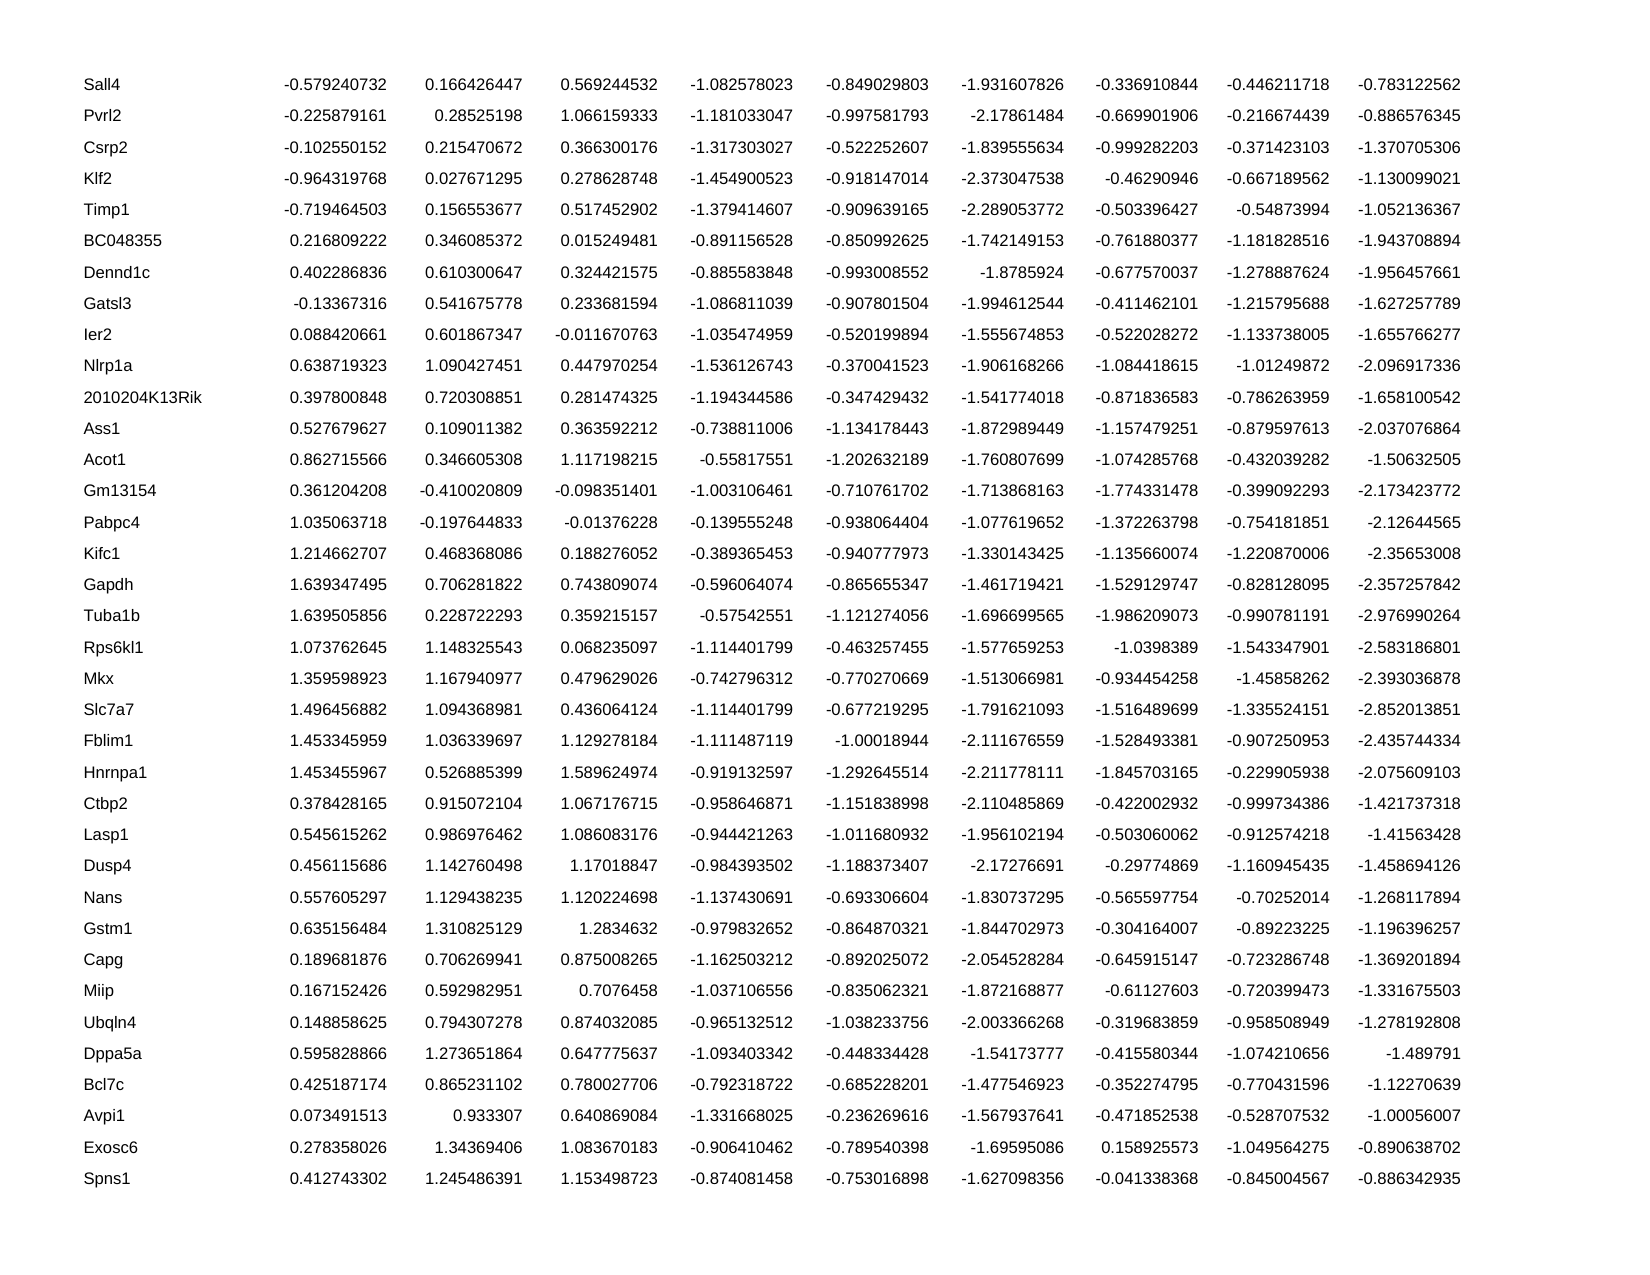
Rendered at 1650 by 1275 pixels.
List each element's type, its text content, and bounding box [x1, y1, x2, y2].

table_cell -0.845004567 [1210, 1169, 1341, 1200]
table_cell -2.111676559 [940, 731, 1075, 762]
table_cell -0.958508949 [1210, 1013, 1341, 1044]
table_cell -0.389365453 [669, 544, 804, 575]
table_cell -0.892025072 [804, 950, 940, 981]
table_cell 1.035063718 [263, 513, 398, 544]
table_cell Gm13154 [72, 481, 263, 512]
table_cell -0.410020809 [398, 481, 533, 512]
table_cell -1.317303027 [669, 138, 804, 169]
table_cell 1.036339697 [398, 731, 533, 762]
table_cell 1.2834632 [534, 919, 669, 950]
table_cell Csrp2 [72, 138, 263, 169]
table_cell -1.655766277 [1341, 325, 1472, 356]
table_cell 0.366300176 [534, 138, 669, 169]
table_cell -0.783122562 [1341, 75, 1472, 106]
table_cell -1.421737318 [1341, 794, 1472, 825]
table_cell -2.289053772 [940, 200, 1075, 231]
table_cell 1.273651864 [398, 1044, 533, 1075]
table_cell -0.54873994 [1210, 200, 1341, 231]
table_cell 0.027671295 [398, 169, 533, 200]
table_cell -0.55817551 [669, 450, 804, 481]
table_cell 0.915072104 [398, 794, 533, 825]
table_cell -0.011670763 [534, 325, 669, 356]
table_cell Exosc6 [72, 1138, 263, 1169]
table_cell 1.066159333 [534, 106, 669, 137]
table_cell 1.129438235 [398, 888, 533, 919]
table_cell -1.181828516 [1210, 231, 1341, 262]
table_cell Rps6kl1 [72, 638, 263, 669]
table_cell Gapdh [72, 575, 263, 606]
table_cell -0.197644833 [398, 513, 533, 544]
table_cell -0.850992625 [804, 231, 940, 262]
table_cell -0.874081458 [669, 1169, 804, 1200]
table_cell -2.976990264 [1341, 606, 1472, 637]
table_cell -1.372263798 [1075, 513, 1209, 544]
table_cell 0.638719323 [263, 356, 398, 387]
table_cell 0.479629026 [534, 669, 669, 700]
table_cell -1.516489699 [1075, 700, 1209, 731]
table_cell -0.102550152 [263, 138, 398, 169]
table_cell -0.993008552 [804, 262, 940, 294]
table_cell 0.228722293 [398, 606, 533, 637]
table_cell -0.041338368 [1075, 1169, 1209, 1200]
table_cell -1.093403342 [669, 1044, 804, 1075]
table_cell -1.931607826 [940, 75, 1075, 106]
table_cell -0.912574218 [1210, 825, 1341, 856]
table_cell Miip [72, 981, 263, 1012]
table_cell -1.086811039 [669, 294, 804, 325]
table_cell -1.8785924 [940, 262, 1075, 294]
table_cell -0.886576345 [1341, 106, 1472, 137]
table_cell -0.319683859 [1075, 1013, 1209, 1044]
table_cell -1.049564275 [1210, 1138, 1341, 1169]
table_cell -2.357257842 [1341, 575, 1472, 606]
table_cell -0.964319768 [263, 169, 398, 200]
table_cell -1.41563428 [1341, 825, 1472, 856]
table_cell Gatsl3 [72, 294, 263, 325]
table_cell 1.589624974 [534, 763, 669, 794]
table_cell 0.780027706 [534, 1075, 669, 1106]
table_cell -1.292645514 [804, 763, 940, 794]
table_cell Bcl7c [72, 1075, 263, 1106]
table_cell 1.167940977 [398, 669, 533, 700]
table_cell -1.00018944 [804, 731, 940, 762]
table_cell -0.471852538 [1075, 1106, 1209, 1137]
table_cell -1.370705306 [1341, 138, 1472, 169]
table_cell -0.999734386 [1210, 794, 1341, 825]
table_cell 0.412743302 [263, 1169, 398, 1200]
table_cell 1.359598923 [263, 669, 398, 700]
table_cell -2.393036878 [1341, 669, 1472, 700]
table_cell -1.943708894 [1341, 231, 1472, 262]
table_cell -0.448334428 [804, 1044, 940, 1075]
table_cell 0.378428165 [263, 794, 398, 825]
table_cell -0.685228201 [804, 1075, 940, 1106]
table_cell -1.181033047 [669, 106, 804, 137]
table_cell -1.12270639 [1341, 1075, 1472, 1106]
table_cell -0.828128095 [1210, 575, 1341, 606]
table_cell -1.742149153 [940, 231, 1075, 262]
table_cell -0.503060062 [1075, 825, 1209, 856]
table_cell -1.157479251 [1075, 419, 1209, 450]
table_cell Dusp4 [72, 856, 263, 887]
table_cell 0.436064124 [534, 700, 669, 731]
table_cell Mkx [72, 669, 263, 700]
table_cell 0.794307278 [398, 1013, 533, 1044]
table_cell -0.770431596 [1210, 1075, 1341, 1106]
table_cell -0.940777973 [804, 544, 940, 575]
table_cell 0.526885399 [398, 763, 533, 794]
table_cell 1.117198215 [534, 450, 669, 481]
table_cell Nans [72, 888, 263, 919]
table_cell -0.742796312 [669, 669, 804, 700]
table_cell Acot1 [72, 450, 263, 481]
table_cell 0.456115686 [263, 856, 398, 887]
table_cell 0.517452902 [534, 200, 669, 231]
table_cell -0.934454258 [1075, 669, 1209, 700]
table_cell -0.770270669 [804, 669, 940, 700]
table_cell -1.162503212 [669, 950, 804, 981]
table_cell 0.875008265 [534, 950, 669, 981]
table_cell 1.073762645 [263, 638, 398, 669]
table_cell -1.137430691 [669, 888, 804, 919]
table_cell 1.142760498 [398, 856, 533, 887]
table_cell -1.00056007 [1341, 1106, 1472, 1137]
table_cell -1.696699565 [940, 606, 1075, 637]
table_cell -2.583186801 [1341, 638, 1472, 669]
table_cell -0.522028272 [1075, 325, 1209, 356]
table_cell -0.919132597 [669, 763, 804, 794]
table_cell 0.640869084 [534, 1106, 669, 1137]
table_cell -0.677219295 [804, 700, 940, 731]
table_cell 0.647775637 [534, 1044, 669, 1075]
table_cell -1.035474959 [669, 325, 804, 356]
table_cell 0.7076458 [534, 981, 669, 1012]
table_cell -1.331668025 [669, 1106, 804, 1137]
table_cell -1.003106461 [669, 481, 804, 512]
table_cell -0.415580344 [1075, 1044, 1209, 1075]
table_cell 0.425187174 [263, 1075, 398, 1106]
table_cell 1.083670183 [534, 1138, 669, 1169]
table_cell -2.17276691 [940, 856, 1075, 887]
table_cell 1.094368981 [398, 700, 533, 731]
table_cell 0.706281822 [398, 575, 533, 606]
table_cell -1.130099021 [1341, 169, 1472, 200]
table_cell -1.077619652 [940, 513, 1075, 544]
table_cell 0.397800848 [263, 387, 398, 419]
table_cell 0.156553677 [398, 200, 533, 231]
table_cell -0.958646871 [669, 794, 804, 825]
table_cell -2.173423772 [1341, 481, 1472, 512]
table_cell -0.46290946 [1075, 169, 1209, 200]
table_cell -1.774331478 [1075, 481, 1209, 512]
table_cell -0.723286748 [1210, 950, 1341, 981]
table_cell -0.669901906 [1075, 106, 1209, 137]
table_cell -2.435744334 [1341, 731, 1472, 762]
table_cell -1.037106556 [669, 981, 804, 1012]
table_cell 0.073491513 [263, 1106, 398, 1137]
table_cell -2.852013851 [1341, 700, 1472, 731]
table_cell 1.639347495 [263, 575, 398, 606]
table_cell -1.994612544 [940, 294, 1075, 325]
table_cell -1.529129747 [1075, 575, 1209, 606]
table_cell -0.965132512 [669, 1013, 804, 1044]
table_cell 1.129278184 [534, 731, 669, 762]
table_cell -1.872168877 [940, 981, 1075, 1012]
table_cell Capg [72, 950, 263, 981]
table_cell 0.167152426 [263, 981, 398, 1012]
table_cell Pvrl2 [72, 106, 263, 137]
table_cell -0.371423103 [1210, 138, 1341, 169]
table_cell -1.133738005 [1210, 325, 1341, 356]
table_cell -0.999282203 [1075, 138, 1209, 169]
table_cell 0.635156484 [263, 919, 398, 950]
table_cell 1.148325543 [398, 638, 533, 669]
table_cell -1.151838998 [804, 794, 940, 825]
table_cell -2.35653008 [1341, 544, 1472, 575]
table_cell -1.114401799 [669, 638, 804, 669]
table_cell -1.220870006 [1210, 544, 1341, 575]
table_cell Dppa5a [72, 1044, 263, 1075]
table_cell -2.096917336 [1341, 356, 1472, 387]
table_cell -0.70252014 [1210, 888, 1341, 919]
table_cell 0.068235097 [534, 638, 669, 669]
table_cell -1.278192808 [1341, 1013, 1472, 1044]
table_cell -0.667189562 [1210, 169, 1341, 200]
table_cell Avpi1 [72, 1106, 263, 1137]
table_cell -1.543347901 [1210, 638, 1341, 669]
table_cell -0.677570037 [1075, 262, 1209, 294]
table_cell 0.862715566 [263, 450, 398, 481]
table_cell -1.844702973 [940, 919, 1075, 950]
table_cell -0.432039282 [1210, 450, 1341, 481]
table_cell -1.038233756 [804, 1013, 940, 1044]
table_cell -0.864870321 [804, 919, 940, 950]
table_cell -0.885583848 [669, 262, 804, 294]
table_cell Slc7a7 [72, 700, 263, 731]
table_cell -1.577659253 [940, 638, 1075, 669]
table_cell -0.754181851 [1210, 513, 1341, 544]
table_cell -1.760807699 [940, 450, 1075, 481]
table_cell 1.245486391 [398, 1169, 533, 1200]
table_cell -0.909639165 [804, 200, 940, 231]
table_cell 0.447970254 [534, 356, 669, 387]
table_cell 0.569244532 [534, 75, 669, 106]
table_cell -0.693306604 [804, 888, 940, 919]
table_cell 0.545615262 [263, 825, 398, 856]
table_cell -0.906410462 [669, 1138, 804, 1169]
table_cell 0.359215157 [534, 606, 669, 637]
table_cell Nlrp1a [72, 356, 263, 387]
table_cell -1.135660074 [1075, 544, 1209, 575]
table_cell 0.346085372 [398, 231, 533, 262]
table_cell 0.278628748 [534, 169, 669, 200]
table_cell -1.01249872 [1210, 356, 1341, 387]
table_cell 1.453455967 [263, 763, 398, 794]
table_cell -1.369201894 [1341, 950, 1472, 981]
table_cell -2.17861484 [940, 106, 1075, 137]
table_cell -1.188373407 [804, 856, 940, 887]
table_cell -1.0398389 [1075, 638, 1209, 669]
table_cell -1.215795688 [1210, 294, 1341, 325]
table_cell 1.153498723 [534, 1169, 669, 1200]
table_cell -1.335524151 [1210, 700, 1341, 731]
table_cell Kifc1 [72, 544, 263, 575]
table_cell -0.347429432 [804, 387, 940, 419]
table_cell 0.233681594 [534, 294, 669, 325]
table_cell -1.160945435 [1210, 856, 1341, 887]
table_cell -0.753016898 [804, 1169, 940, 1200]
table_cell -1.330143425 [940, 544, 1075, 575]
table_cell 0.281474325 [534, 387, 669, 419]
table_cell -1.956457661 [1341, 262, 1472, 294]
table_cell 0.109011382 [398, 419, 533, 450]
table_cell -0.907250953 [1210, 731, 1341, 762]
table_cell -1.872989449 [940, 419, 1075, 450]
table_cell 0.166426447 [398, 75, 533, 106]
table_cell -0.865655347 [804, 575, 940, 606]
table_cell -2.037076864 [1341, 419, 1472, 450]
table_cell -0.89223225 [1210, 919, 1341, 950]
table_cell -0.57542551 [669, 606, 804, 637]
table_cell -1.513066981 [940, 669, 1075, 700]
table_cell -0.871836583 [1075, 387, 1209, 419]
table_cell 0.933307 [398, 1106, 533, 1137]
table_cell 0.278358026 [263, 1138, 398, 1169]
table_cell Sall4 [72, 75, 263, 106]
table_cell -0.520199894 [804, 325, 940, 356]
table_cell -1.268117894 [1341, 888, 1472, 919]
table_cell -0.304164007 [1075, 919, 1209, 950]
table_cell 1.067176715 [534, 794, 669, 825]
table_cell -0.225879161 [263, 106, 398, 137]
table_cell -0.229905938 [1210, 763, 1341, 794]
table_cell 0.743809074 [534, 575, 669, 606]
table_cell -1.052136367 [1341, 200, 1472, 231]
table_cell 0.557605297 [263, 888, 398, 919]
table_cell -2.12644565 [1341, 513, 1472, 544]
table_cell 0.215470672 [398, 138, 533, 169]
table_cell -0.879597613 [1210, 419, 1341, 450]
table_cell -0.979832652 [669, 919, 804, 950]
table_cell Fblim1 [72, 731, 263, 762]
table_cell -1.906168266 [940, 356, 1075, 387]
table_cell -1.121274056 [804, 606, 940, 637]
table_cell 1.34369406 [398, 1138, 533, 1169]
table_cell -0.918147014 [804, 169, 940, 200]
table_cell -1.528493381 [1075, 731, 1209, 762]
table_cell Lasp1 [72, 825, 263, 856]
table_cell -0.01376228 [534, 513, 669, 544]
table_cell -1.111487119 [669, 731, 804, 762]
table_cell -0.61127603 [1075, 981, 1209, 1012]
table_cell 0.346605308 [398, 450, 533, 481]
table_cell Hnrnpa1 [72, 763, 263, 794]
table_cell -0.579240732 [263, 75, 398, 106]
table_cell 0.541675778 [398, 294, 533, 325]
table_cell -0.835062321 [804, 981, 940, 1012]
table_cell -1.202632189 [804, 450, 940, 481]
table_cell -0.596064074 [669, 575, 804, 606]
table_cell -0.399092293 [1210, 481, 1341, 512]
table_cell 0.986976462 [398, 825, 533, 856]
table_cell 0.610300647 [398, 262, 533, 294]
table_cell 0.402286836 [263, 262, 398, 294]
table_cell Spns1 [72, 1169, 263, 1200]
table_cell -1.986209073 [1075, 606, 1209, 637]
table_cell -0.422002932 [1075, 794, 1209, 825]
table_cell -2.054528284 [940, 950, 1075, 981]
table_cell -0.944421263 [669, 825, 804, 856]
table_cell -0.463257455 [804, 638, 940, 669]
table_cell 0.363592212 [534, 419, 669, 450]
table_cell 1.214662707 [263, 544, 398, 575]
table_cell 0.189681876 [263, 950, 398, 981]
table_cell -0.984393502 [669, 856, 804, 887]
table_cell -1.839555634 [940, 138, 1075, 169]
table_cell -0.336910844 [1075, 75, 1209, 106]
table_cell BC048355 [72, 231, 263, 262]
table_cell 0.601867347 [398, 325, 533, 356]
table_cell -0.29774869 [1075, 856, 1209, 887]
table_cell -1.489791 [1341, 1044, 1472, 1075]
table_cell Tuba1b [72, 606, 263, 637]
table_cell -1.69595086 [940, 1138, 1075, 1169]
table_cell 1.090427451 [398, 356, 533, 387]
table_cell -1.627257789 [1341, 294, 1472, 325]
table_cell -2.110485869 [940, 794, 1075, 825]
table_cell 1.086083176 [534, 825, 669, 856]
table_cell -0.886342935 [1341, 1169, 1472, 1200]
table_cell 1.17018847 [534, 856, 669, 887]
table_cell -0.411462101 [1075, 294, 1209, 325]
table_cell -1.074285768 [1075, 450, 1209, 481]
table_cell -1.555674853 [940, 325, 1075, 356]
table_cell -0.890638702 [1341, 1138, 1472, 1169]
table_cell Ier2 [72, 325, 263, 356]
table_cell 0.527679627 [263, 419, 398, 450]
table_cell -0.645915147 [1075, 950, 1209, 981]
table_cell 0.468368086 [398, 544, 533, 575]
table_cell 0.324421575 [534, 262, 669, 294]
table_cell -0.720399473 [1210, 981, 1341, 1012]
table_cell -1.082578023 [669, 75, 804, 106]
table_cell -1.567937641 [940, 1106, 1075, 1137]
table_cell Gstm1 [72, 919, 263, 950]
table_cell 0.158925573 [1075, 1138, 1209, 1169]
table_cell 1.310825129 [398, 919, 533, 950]
table_cell -0.907801504 [804, 294, 940, 325]
table_cell -1.713868163 [940, 481, 1075, 512]
table_cell 0.595828866 [263, 1044, 398, 1075]
table_cell -0.13367316 [263, 294, 398, 325]
table_cell 0.015249481 [534, 231, 669, 262]
table_cell 0.865231102 [398, 1075, 533, 1106]
table_cell -1.194344586 [669, 387, 804, 419]
table_cell Ass1 [72, 419, 263, 450]
table_cell -0.761880377 [1075, 231, 1209, 262]
table_cell 1.496456882 [263, 700, 398, 731]
table_cell Ctbp2 [72, 794, 263, 825]
table_cell -0.849029803 [804, 75, 940, 106]
table_cell -0.139555248 [669, 513, 804, 544]
table_cell -0.352274795 [1075, 1075, 1209, 1106]
table_cell -1.379414607 [669, 200, 804, 231]
table_cell -1.477546923 [940, 1075, 1075, 1106]
table_cell -1.791621093 [940, 700, 1075, 731]
table_cell -1.627098356 [940, 1169, 1075, 1200]
table_cell -0.719464503 [263, 200, 398, 231]
table_cell -1.114401799 [669, 700, 804, 731]
table_cell -1.541774018 [940, 387, 1075, 419]
table_cell -1.331675503 [1341, 981, 1472, 1012]
table_cell 1.639505856 [263, 606, 398, 637]
table_cell -1.54173777 [940, 1044, 1075, 1075]
table_cell -0.792318722 [669, 1075, 804, 1106]
table_cell -1.658100542 [1341, 387, 1472, 419]
table_cell -0.528707532 [1210, 1106, 1341, 1137]
table_cell -0.098351401 [534, 481, 669, 512]
table_cell -1.956102194 [940, 825, 1075, 856]
table_cell 1.453345959 [263, 731, 398, 762]
table_cell -1.134178443 [804, 419, 940, 450]
table_cell 0.216809222 [263, 231, 398, 262]
table_cell -2.075609103 [1341, 763, 1472, 794]
table_cell -1.458694126 [1341, 856, 1472, 887]
table_cell -0.990781191 [1210, 606, 1341, 637]
table_cell -0.938064404 [804, 513, 940, 544]
table_cell -2.211778111 [940, 763, 1075, 794]
table_cell -1.536126743 [669, 356, 804, 387]
table_cell 2010204K13Rik [72, 387, 263, 419]
table_cell Pabpc4 [72, 513, 263, 544]
table_cell -1.845703165 [1075, 763, 1209, 794]
table_cell 0.148858625 [263, 1013, 398, 1044]
table_cell -0.446211718 [1210, 75, 1341, 106]
table_cell -1.830737295 [940, 888, 1075, 919]
table_cell 0.706269941 [398, 950, 533, 981]
table_cell -0.738811006 [669, 419, 804, 450]
table_cell 0.874032085 [534, 1013, 669, 1044]
table_cell 1.120224698 [534, 888, 669, 919]
table_cell -1.45858262 [1210, 669, 1341, 700]
table_cell -1.084418615 [1075, 356, 1209, 387]
table_cell -2.003366268 [940, 1013, 1075, 1044]
table_cell -1.196396257 [1341, 919, 1472, 950]
table_cell -2.373047538 [940, 169, 1075, 200]
table_cell -1.278887624 [1210, 262, 1341, 294]
table_cell -0.710761702 [804, 481, 940, 512]
table_cell 0.188276052 [534, 544, 669, 575]
table_cell -0.891156528 [669, 231, 804, 262]
table_cell -0.236269616 [804, 1106, 940, 1137]
table_cell Ubqln4 [72, 1013, 263, 1044]
table_cell -1.011680932 [804, 825, 940, 856]
table_cell 0.088420661 [263, 325, 398, 356]
table_cell -0.565597754 [1075, 888, 1209, 919]
table_cell -0.786263959 [1210, 387, 1341, 419]
table_cell 0.720308851 [398, 387, 533, 419]
table_cell Klf2 [72, 169, 263, 200]
table_cell Dennd1c [72, 262, 263, 294]
table_cell -1.50632505 [1341, 450, 1472, 481]
table_cell -0.216674439 [1210, 106, 1341, 137]
table_cell 0.28525198 [398, 106, 533, 137]
table_cell -0.522252607 [804, 138, 940, 169]
table_cell -0.503396427 [1075, 200, 1209, 231]
table_cell -0.997581793 [804, 106, 940, 137]
table_cell -1.074210656 [1210, 1044, 1341, 1075]
table_cell Timp1 [72, 200, 263, 231]
table_cell -0.370041523 [804, 356, 940, 387]
table_cell -0.789540398 [804, 1138, 940, 1169]
table_cell -1.454900523 [669, 169, 804, 200]
table_cell 0.592982951 [398, 981, 533, 1012]
table_cell -1.461719421 [940, 575, 1075, 606]
table_cell 0.361204208 [263, 481, 398, 512]
